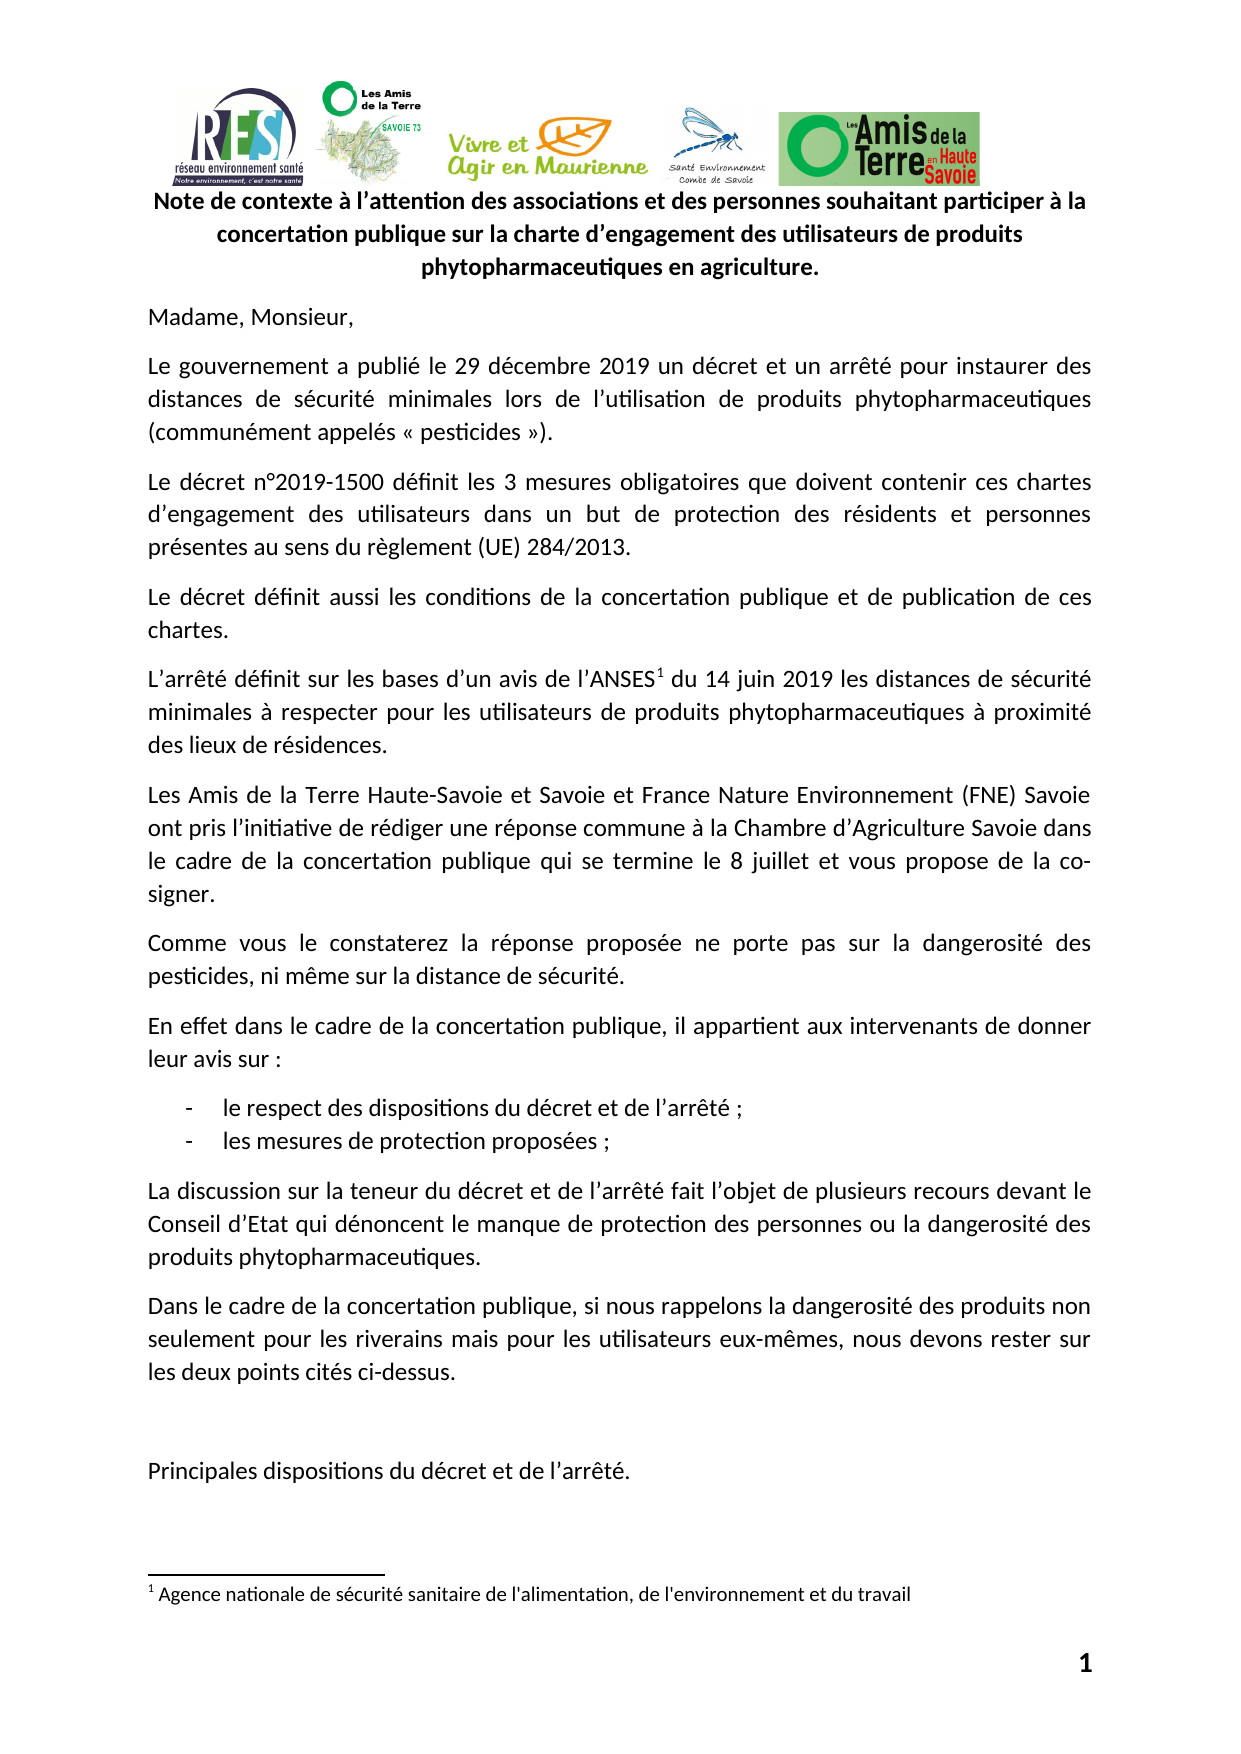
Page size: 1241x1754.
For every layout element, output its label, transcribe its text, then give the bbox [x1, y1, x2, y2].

picture [172, 88, 304, 186]
text Madame, Monsieur, [148, 301, 1093, 331]
text Le décret n°2019-1500 définit les 3 mesures obligatoires que doivent contenir ces chartes d’engagement des utilisateurs dans un but de protection des résidents et personnes présentes au sens du règlement (UE) 284/2013. [148, 466, 1093, 562]
picture [313, 75, 428, 186]
text La discussion sur la teneur du décret et de l’arrêté fait l’objet de plusieurs recours devant le Conseil d’Etat qui dénoncent le manque de protection des personnes ou la dangerosité des produits phytopharmaceutiques. [148, 1175, 1093, 1271]
text Note de contexte à l’attention des associations et des personnes souhaitant participer à la concertation publique sur la charte d’engagement des utilisateurs de produits phytopharmaceutiques en agriculture. [148, 185, 1093, 282]
text Le décret définit aussi les conditions de la concertation publique et de publication de ces chartes. [148, 581, 1093, 644]
text Le gouvernement a publié le 29 décembre 2019 un décret et un arrêté pour instaurer des distances de sécurité minimales lors de l’utilisation de produits phytopharmaceutiques (communément appelés « pesticides »). [148, 350, 1093, 447]
text Dans le cadre de la concertation publique, si nous rappelons la dangerosité des produits non seulement pour les riverains mais pour les utilisateurs eux-mêmes, nous devons rester sur les deux points cités ci-dessus. [148, 1290, 1093, 1387]
text L’arrêté définit sur les bases d’un avis de l’ANSES du 14 juin 2019 les distances de sécurité minimales à respecter pour les utilisateurs de produits phytopharmaceutiques à proximité des lieux de résidences. [148, 664, 1093, 760]
picture [778, 112, 980, 186]
text Principales dispositions du décret et de l’arrêté. [148, 1455, 1093, 1486]
list le respect des dispositions du décret et de l’arrêté ; [185, 1092, 1093, 1123]
text Comme vous le constaterez la réponse proposée ne porte pas sur la dangerosité des pesticides, ni même sur la distance de sécurité. [148, 927, 1093, 991]
text Les Amis de la Terre Haute-Savoie et Savoie et France Nature Environnement (FNE) Savoie ont pris l’initiative de rédiger une réponse commune à la Chambre d’Agriculture Savoie dans le cadre de la concertation publique qui se termine le 8 juillet et vous propose de la co-signer. [148, 779, 1093, 908]
list les mesures de protection proposées ; [185, 1125, 1093, 1156]
text En effet dans le cadre de la concertation publique, il appartient aux intervenants de donner leur avis sur : [148, 1010, 1093, 1073]
